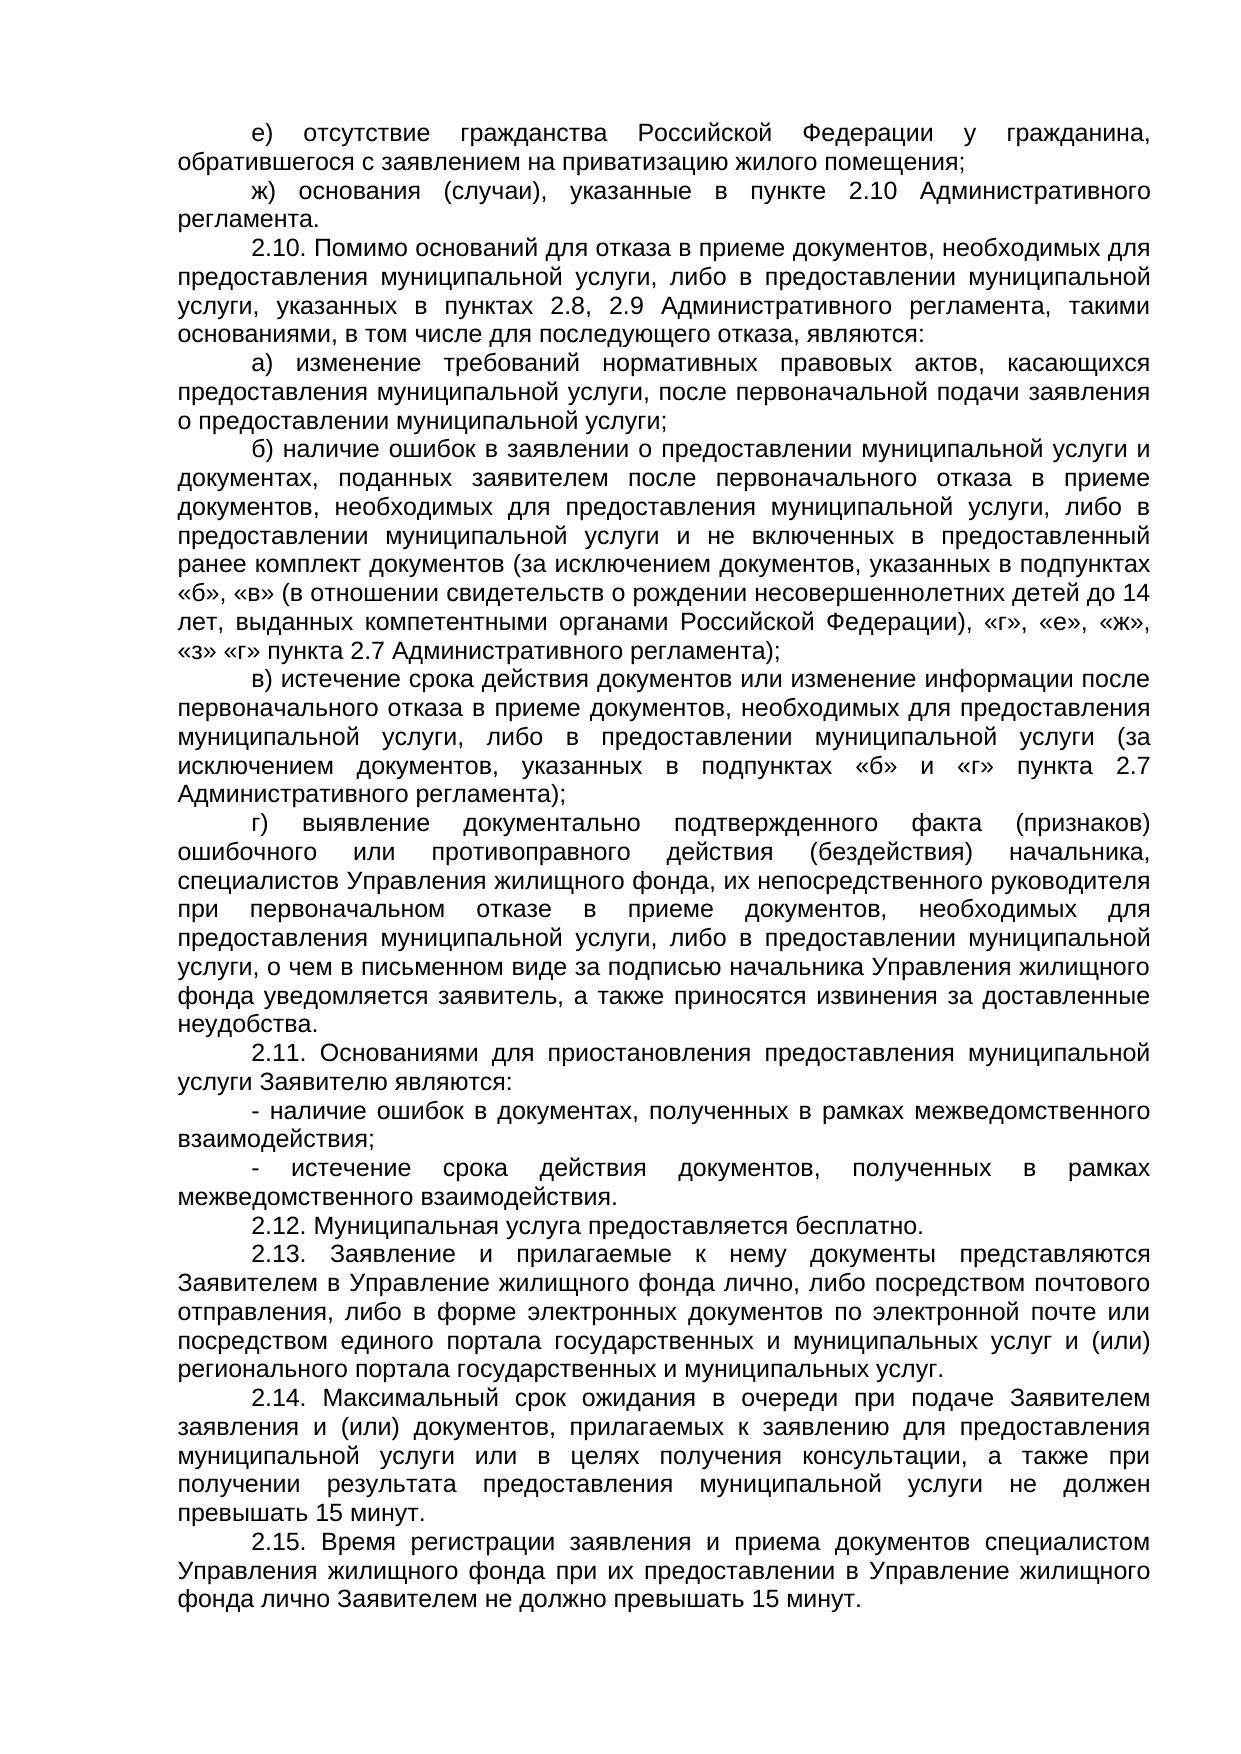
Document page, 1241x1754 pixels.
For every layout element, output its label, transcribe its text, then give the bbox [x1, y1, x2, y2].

text а) изменение требований нормативных правовых актов, касающихся предоставления муниципальной услуги, после первоначальной подачи заявления о предоставлении муниципальной услуги; [177, 348, 1152, 434]
text е) отсутствие гражданства Российской Федерации у гражданина, обратившегося с заявлением на приватизацию жилого помещения; [177, 118, 1152, 176]
text в) истечение срока действия документов или изменение информации после первоначального отказа в приеме документов, необходимых для предоставления муниципальной услуги, либо в предоставлении муниципальной услуги (за исключением документов, указанных в подпунктах «б» и «г» пункта 2.7 Административного регламента); [177, 664, 1152, 808]
text 2.10. Помимо оснований для отказа в приеме документов, необходимых для предоставления муниципальной услуги, либо в предоставлении муниципальной услуги, указанных в пунктах 2.8, 2.9 Административного регламента, такими основаниями, в том числе для последующего отказа, являются: [177, 233, 1152, 348]
text 2.13. Заявление и прилагаемые к нему документы представляются Заявителем в Управление жилищного фонда лично, либо посредством почтового отправления, либо в форме электронных документов по электронной почте или посредством единого портала государственных и муниципальных услуг и (или) регионального портала государственных и муниципальных услуг. [177, 1239, 1152, 1383]
text 2.14. Максимальный срок ожидания в очереди при подаче Заявителем заявления и (или) документов, прилагаемых к заявлению для предоставления муниципальной услуги или в целях получения консультации, а также при получении результата предоставления муниципальной услуги не должен превышать 15 минут. [177, 1383, 1152, 1527]
text - наличие ошибок в документах, полученных в рамках межведомственного взаимодействия; [177, 1096, 1152, 1153]
text б) наличие ошибок в заявлении о предоставлении муниципальной услуги и документах, поданных заявителем после первоначального отказа в приеме документов, необходимых для предоставления муниципальной услуги, либо в предоставлении муниципальной услуги и не включенных в предоставленный ранее комплект документов (за исключением документов, указанных в подпунктах «б», «в» (в отношении свидетельств о рождении несовершеннолетних детей до 14 лет, выданных компетентными органами Российской Федерации), «г», «е», «ж», «з» «г» пункта 2.7 Административного регламента); [177, 434, 1152, 664]
text 2.12. Муниципальная услуга предоставляется бесплатно. [177, 1211, 1152, 1239]
text ж) основания (случаи), указанные в пункте 2.10 Административного регламента. [177, 176, 1152, 233]
text 2.15. Время регистрации заявления и приема документов специалистом Управления жилищного фонда при их предоставлении в Управление жилищного фонда лично Заявителем не должно превышать 15 минут. [177, 1527, 1152, 1613]
text 2.11. Основаниями для приостановления предоставления муниципальной услуги Заявителю являются: [177, 1038, 1152, 1096]
text - истечение срока действия документов, полученных в рамках межведомственного взаимодействия. [177, 1153, 1152, 1211]
text г) выявление документально подтвержденного факта (признаков) ошибочного или противоправного действия (бездействия) начальника, специалистов Управления жилищного фонда, их непосредственного руководителя при первоначальном отказе в приеме документов, необходимых для предоставления муниципальной услуги, либо в предоставлении муниципальной услуги, о чем в письменном виде за подписью начальника Управления жилищного фонда уведомляется заявитель, а также приносятся извинения за доставленные неудобства. [177, 808, 1152, 1038]
